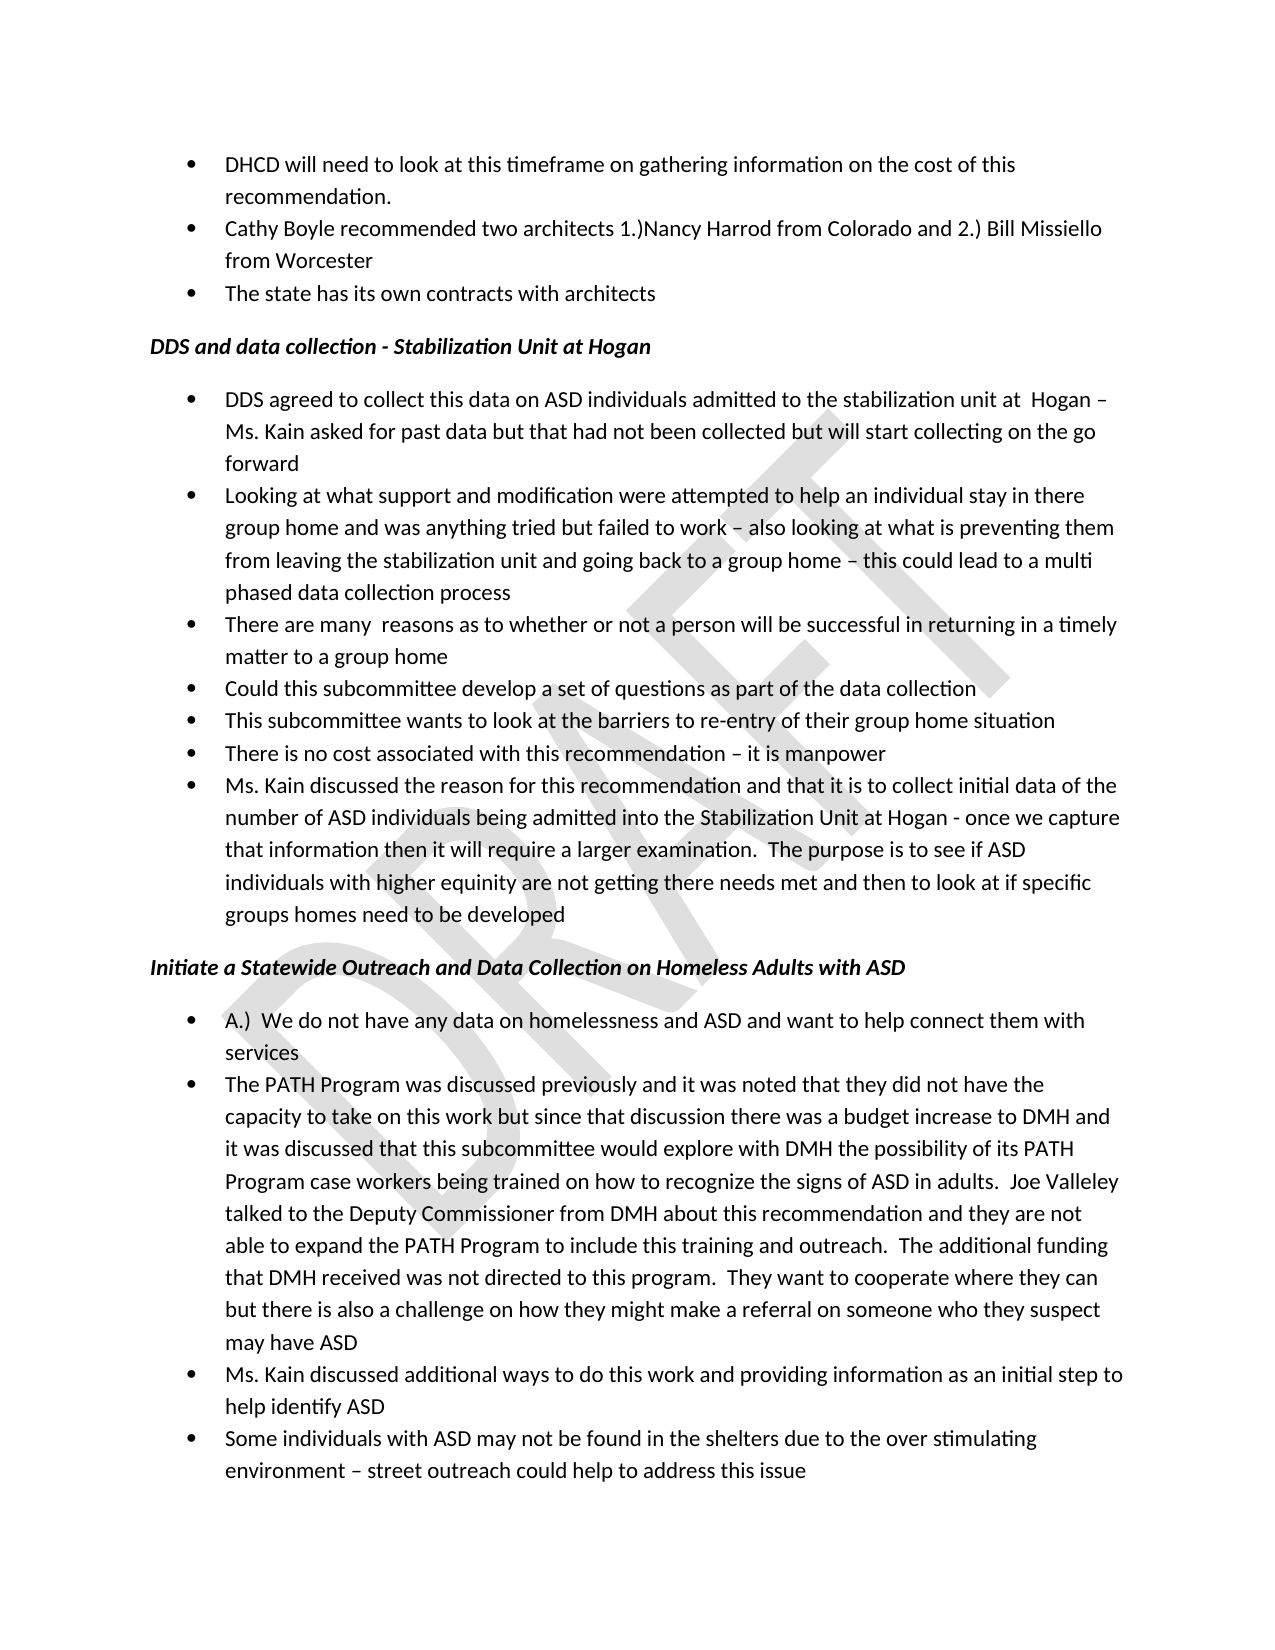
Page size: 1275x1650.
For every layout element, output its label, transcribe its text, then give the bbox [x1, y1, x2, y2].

list The PATH Program was discussed previously and it was noted that they did not have the capacity to take on this work but since that discussion there was a budget increase to DMH and it was discussed that this subcommittee would explore with DMH the possibility of its PATH Program case workers being trained on how to recognize the signs of ASD in adults. Joe Valleley talked to the Deputy Commissioner from DMH about this recommendation and they are not able to expand the PATH Program to include this training and outreach. The additional funding that DMH received was not directed to this program. They want to cooperate where they can but there is also a challenge on how they might make a referral on someone who they suspect may have ASD [187, 1070, 1125, 1356]
list Looking at what support and modification were attempted to help an individual stay in there group home and was anything tried but failed to work – also looking at what is preventing them from leaving the stabilization unit and going back to a group home – this could lead to a multi phased data collection process [187, 481, 1125, 606]
list Could this subcommittee develop a set of questions as part of the data collection [187, 674, 1125, 702]
list There are many reasons as to whether or not a person will be successful in returning in a timely matter to a group home [187, 610, 1125, 670]
list Ms. Kain discussed the reason for this recommendation and that it is to collect initial data of the number of ASD individuals being admitted into the Stabilization Unit at Hogan - once we capture that information then it will require a larger examination. The purpose is to see if ASD individuals with higher equinity are not getting there needs met and then to look at if specific groups homes need to be developed [187, 771, 1125, 928]
text Initiate a Statewide Outreach and Data Collection on Homeless Adults with ASD [150, 953, 1125, 981]
list A.) We do not have any data on homelessness and ASD and want to help connect them with services [187, 1006, 1125, 1066]
list Some individuals with ASD may not be found in the shelters due to the over stimulating environment – street outreach could help to address this issue [187, 1424, 1125, 1484]
list This subcommittee wants to look at the barriers to re-entry of their group home situation [187, 707, 1125, 735]
list DHCD will need to look at this timeframe on gathering information on the cost of this recommendation. [187, 150, 1125, 210]
list The state has its own contracts with architects [187, 279, 1125, 307]
text DDS and data collection - Stabilization Unit at Hogan [150, 332, 1125, 360]
list There is no cost associated with this recommendation – it is manpower [187, 739, 1125, 767]
list Ms. Kain discussed additional ways to do this work and providing information as an initial step to help identify ASD [187, 1360, 1125, 1420]
list Cathy Boyle recommended two architects 1.)Nancy Harrod from Colorado and 2.) Bill Missiello from Worcester [187, 214, 1125, 274]
list DDS agreed to collect this data on ASD individuals admitted to the stabilization unit at Hogan – Ms. Kain asked for past data but that had not been collected but will start collecting on the go forward [187, 385, 1125, 477]
